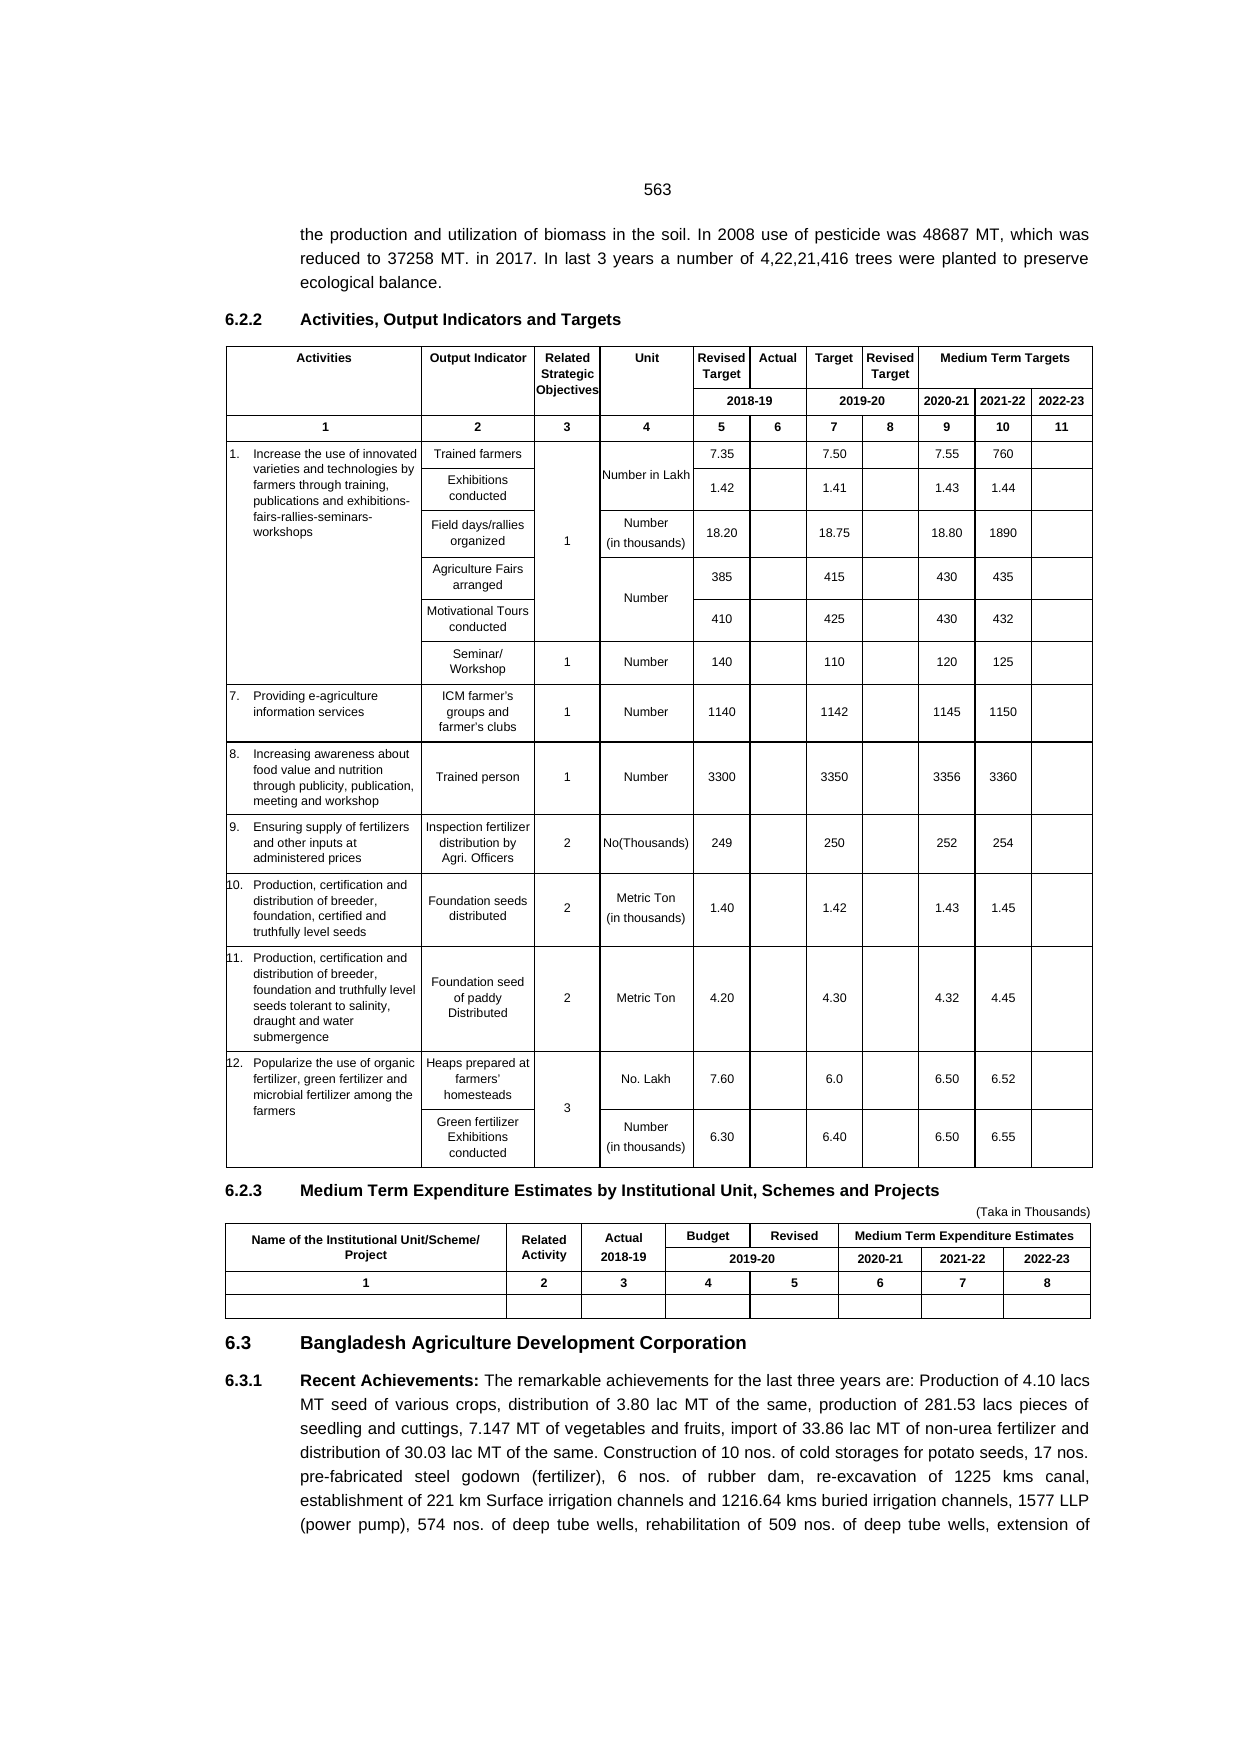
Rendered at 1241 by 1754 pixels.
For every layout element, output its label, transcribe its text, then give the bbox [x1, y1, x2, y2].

table_cell 252 [919, 815, 974, 872]
table_cell 1150 [976, 685, 1031, 741]
table_cell [226, 1295, 506, 1318]
table_cell 1.45 [976, 874, 1031, 946]
table_cell [751, 442, 806, 468]
table_cell Foundation seeds distributed [422, 874, 534, 946]
table_cell [863, 600, 918, 641]
table_cell [1032, 511, 1092, 557]
table_cell 760 [976, 442, 1031, 468]
table_cell Number [601, 642, 693, 683]
table_cell 6.30 [694, 1110, 749, 1167]
text 6.3 Bangladesh Agriculture Development Corporation [225, 1332, 1090, 1353]
table_cell [922, 1295, 1003, 1318]
table_cell [863, 874, 918, 946]
table_cell 7.50 [807, 442, 862, 468]
table_cell Number [601, 743, 693, 814]
text 6.2.2 Activities, Output Indicators and Targets [225, 309, 1090, 328]
table_header Actual [751, 347, 806, 388]
table_cell [1032, 600, 1092, 641]
table_header Medium Term Expenditure Estimates [839, 1224, 1090, 1247]
table_header Unit [601, 347, 693, 415]
table_cell 2022-23 [1032, 389, 1092, 415]
table_cell 2019-20 [666, 1248, 838, 1271]
table_header Revised Target [863, 347, 918, 388]
table_cell 1.43 [919, 469, 974, 510]
table_cell [863, 558, 918, 599]
table_cell [1032, 558, 1092, 599]
table_header Related Activity [507, 1224, 581, 1271]
table_cell 7.60 [694, 1052, 749, 1109]
table_cell 385 [694, 558, 749, 599]
table_cell [863, 642, 918, 683]
table_cell [1032, 743, 1092, 814]
table_cell 1.41 [807, 469, 862, 510]
table_cell 250 [807, 815, 862, 872]
table_cell 4 [666, 1272, 749, 1294]
table_cell [863, 511, 918, 557]
table_header Budget [666, 1224, 749, 1247]
table_cell 2020-21 [839, 1248, 921, 1271]
table_header Target [807, 347, 862, 388]
table_cell 1142 [807, 685, 862, 741]
table_cell 4 [601, 416, 693, 441]
table_header Actual 2018-19 [582, 1224, 665, 1271]
table_cell [863, 442, 918, 468]
table_cell 4.30 [807, 947, 862, 1051]
table_cell 1.42 [807, 874, 862, 946]
table_cell 6.52 [976, 1052, 1031, 1109]
text 6.2.3 Medium Term Expenditure Estimates by Institutional Unit, Schemes and Projects [225, 1181, 1090, 1200]
table_cell 430 [919, 558, 974, 599]
table_cell 8 [863, 416, 918, 441]
table_cell 2 [507, 1272, 581, 1294]
table_cell 7 [922, 1272, 1003, 1294]
table_header Related Strategic Objectives [535, 347, 599, 415]
table_header Revised [751, 1224, 838, 1247]
table_cell [863, 743, 918, 814]
table_cell 2021-22 [976, 389, 1031, 415]
table_cell Popularize the use of organic fertilizer, green fertilizer and microbial fertilizer among the farmers [227, 1052, 421, 1167]
table_cell [1032, 469, 1092, 510]
table_cell 1 [535, 442, 599, 641]
table_cell Seminar/ Workshop [422, 642, 534, 683]
table_cell 11 [1032, 416, 1092, 441]
table_cell 2 [535, 815, 599, 872]
table_cell 1890 [976, 511, 1031, 557]
table_cell [1032, 642, 1092, 683]
table_cell [751, 685, 806, 741]
table_cell [1032, 815, 1092, 872]
table_cell 8 [1004, 1272, 1090, 1294]
table_cell 1140 [694, 685, 749, 741]
table_cell [751, 1052, 806, 1109]
table_cell [751, 642, 806, 683]
table_cell [863, 685, 918, 741]
table_cell [751, 815, 806, 872]
table_cell 2022-23 [1004, 1248, 1090, 1271]
table_cell [863, 1052, 918, 1109]
table_cell 120 [919, 642, 974, 683]
table_cell Green fertilizer Exhibitions conducted [422, 1110, 534, 1167]
table_cell Increasing awareness about food value and nutrition through publicity, publication, meeting and workshop [227, 743, 421, 814]
table_cell Number (in thousands) [601, 511, 693, 557]
table_cell [751, 1295, 838, 1318]
table_cell 4.45 [976, 947, 1031, 1051]
table_cell 3 [535, 416, 599, 441]
table_cell 2020-21 [919, 389, 974, 415]
table_cell 1.42 [694, 469, 749, 510]
table_cell 18.75 [807, 511, 862, 557]
table_cell [863, 815, 918, 872]
table_cell 425 [807, 600, 862, 641]
table_cell [751, 469, 806, 510]
table_cell 2 [535, 874, 599, 946]
table_header Medium Term Targets [919, 347, 1092, 388]
table_cell 2018-19 [694, 389, 806, 415]
table_cell 140 [694, 642, 749, 683]
table_cell Trained person [422, 743, 534, 814]
table_cell 3356 [919, 743, 974, 814]
table_cell 125 [976, 642, 1031, 683]
table_cell 1.43 [919, 874, 974, 946]
table_cell Ensuring supply of fertilizers and other inputs at administered prices [227, 815, 421, 872]
table_cell [863, 469, 918, 510]
table_header Output Indicator [422, 347, 534, 415]
table_cell 430 [919, 600, 974, 641]
table_cell Exhibitions conducted [422, 469, 534, 510]
table_cell 249 [694, 815, 749, 872]
table_header Revised Target [694, 347, 749, 388]
table_cell [1032, 1110, 1092, 1167]
table_cell 3350 [807, 743, 862, 814]
table_cell [863, 947, 918, 1051]
table_cell 1145 [919, 685, 974, 741]
table_cell 6.40 [807, 1110, 862, 1167]
table_cell Motivational Tours conducted [422, 600, 534, 641]
table_cell 5 [751, 1272, 838, 1294]
table_cell Field days/rallies organized [422, 511, 534, 557]
table_cell 7.55 [919, 442, 974, 468]
table_cell [1032, 442, 1092, 468]
table_cell 1 [226, 1272, 506, 1294]
table_cell 9 [919, 416, 974, 441]
table_cell 415 [807, 558, 862, 599]
table_cell [751, 947, 806, 1051]
table_cell 4.32 [919, 947, 974, 1051]
table_cell Metric Ton (in thousands) [601, 874, 693, 946]
table_cell 18.20 [694, 511, 749, 557]
table_cell [751, 600, 806, 641]
table_cell Agriculture Fairs arranged [422, 558, 534, 599]
table_cell 18.80 [919, 511, 974, 557]
table_cell Foundation seed of paddy Distributed [422, 947, 534, 1051]
table_cell Production, certification and distribution of breeder, foundation and truthfully level seeds tolerant to salinity, draught and water submergence [227, 947, 421, 1051]
table_cell 6 [839, 1272, 921, 1294]
table_cell 6 [751, 416, 806, 441]
table_cell Number in Lakh [601, 442, 693, 510]
table_cell 3300 [694, 743, 749, 814]
table_cell [751, 1110, 806, 1167]
table_cell [1032, 685, 1092, 741]
table_cell No(Thousands) [601, 815, 693, 872]
table_cell Number [601, 558, 693, 641]
table_cell 2021-22 [922, 1248, 1003, 1271]
table_cell [863, 1110, 918, 1167]
table_cell 6.50 [919, 1110, 974, 1167]
table_cell ICM farmer’s groups and farmer’s clubs [422, 685, 534, 741]
table_cell 3 [535, 1052, 599, 1167]
text (Taka in Thousands) [225, 1204, 1090, 1219]
table_cell Number (in thousands) [601, 1110, 693, 1167]
table_cell 7.35 [694, 442, 749, 468]
table_cell [1032, 1052, 1092, 1109]
table_cell Increase the use of innovated varieties and technologies by farmers through training, publications and exhibitions-fairs-rallies-seminars-workshops [227, 442, 421, 683]
table_cell [751, 558, 806, 599]
table_cell 1 [227, 416, 421, 441]
table_header Name of the Institutional Unit/Scheme/ Project [226, 1224, 506, 1271]
table_cell 3360 [976, 743, 1031, 814]
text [225, 225, 1090, 292]
table_cell 6.50 [919, 1052, 974, 1109]
table_cell No. Lakh [601, 1052, 693, 1109]
table_cell Number [601, 685, 693, 741]
table_cell Trained farmers [422, 442, 534, 468]
table_cell 110 [807, 642, 862, 683]
table_cell [751, 511, 806, 557]
table_cell 6.55 [976, 1110, 1031, 1167]
table_cell 5 [694, 416, 749, 441]
table_cell 410 [694, 600, 749, 641]
table_cell 432 [976, 600, 1031, 641]
table_cell [1032, 947, 1092, 1051]
table_cell 2019-20 [807, 389, 918, 415]
table_cell 3 [582, 1272, 665, 1294]
table_cell 6.0 [807, 1052, 862, 1109]
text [225, 1371, 1090, 1534]
table_cell Inspection fertilizer distribution by Agri. Officers [422, 815, 534, 872]
table_cell [1004, 1295, 1090, 1318]
table_cell Metric Ton [601, 947, 693, 1051]
table_header Activities [227, 347, 421, 415]
table_cell Production, certification and distribution of breeder, foundation, certified and truthfully level seeds [227, 874, 421, 946]
table_cell 2 [422, 416, 534, 441]
table_cell [751, 743, 806, 814]
table_cell 1.40 [694, 874, 749, 946]
table_cell [751, 874, 806, 946]
table_cell 4.20 [694, 947, 749, 1051]
table_cell Heaps prepared at farmers’ homesteads [422, 1052, 534, 1109]
table_cell 435 [976, 558, 1031, 599]
table_cell 1.44 [976, 469, 1031, 510]
table_cell 1 [535, 685, 599, 741]
table_cell [582, 1295, 665, 1318]
table_cell Providing e-agriculture information services [227, 685, 421, 741]
table_cell 1 [535, 743, 599, 814]
table_cell 1 [535, 642, 599, 683]
table_cell 254 [976, 815, 1031, 872]
table_cell 7 [807, 416, 862, 441]
table_cell [666, 1295, 749, 1318]
table_cell [507, 1295, 581, 1318]
table_cell 2 [535, 947, 599, 1051]
table_cell 10 [976, 416, 1031, 441]
table_cell [839, 1295, 921, 1318]
table_cell [1032, 874, 1092, 946]
